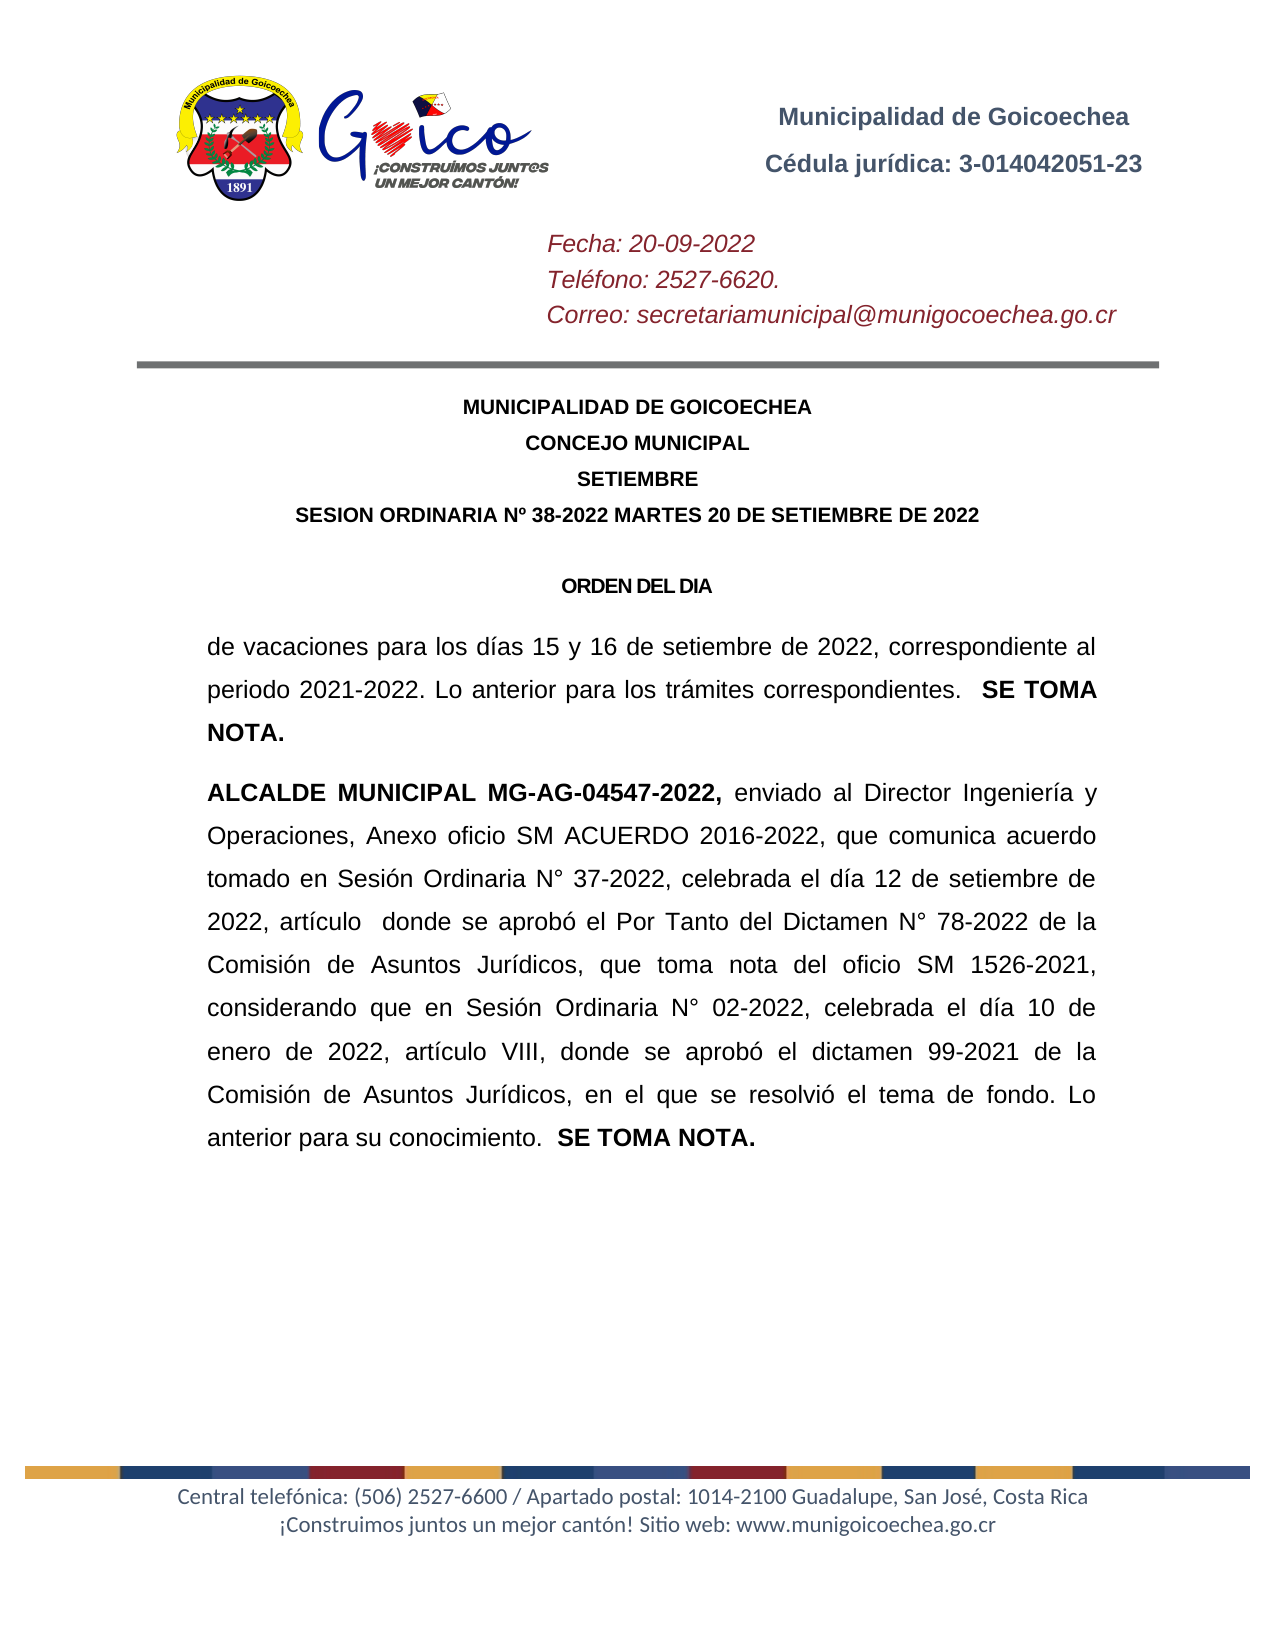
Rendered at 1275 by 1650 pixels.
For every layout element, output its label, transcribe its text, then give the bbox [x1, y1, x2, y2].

picture [25, 1466, 1250, 1479]
text COPIA ALCALDE MUNICIPAL MG-AG-04551-2022, enviado a la Jefa Departamento de Recursos Humanos, Anexo oficio SM ACUERDO 2017-2022, que comunica acuerdo tomado en Sesión Ordinaria N° 37-2022, celebrada el día 12 de setiembre de 2022, artículo IX.IV, donde se aprobó el Por Tanto del Dictamen N° 60-2022 de la Comisión de Gobierno y Administración, que aprueba la solicitud contenida en el oficio MG-AI-194-2022 de 2 días de disfrute de vacaciones para los días 15 y 16 de setiembre de 2022, correspondiente al periodo 2021-2022. Lo anterior para los trámites correspondientes. SE TOMA NOTA. [207, 632, 1098, 747]
picture [318, 90, 549, 188]
picture [175, 73, 304, 203]
text ALCALDE MUNICIPAL MG-AG-04547-2022, enviado al Director Ingeniería y Operaciones, Anexo oficio SM ACUERDO 2016-2022, que comunica acuerdo tomado en Sesión Ordinaria N° 37-2022, celebrada el día 12 de setiembre de 2022, artículo donde se aprobó el Por Tanto del Dictamen N° 78-2022 de la Comisión de Asuntos Jurídicos, que toma nota del oficio SM 1526-2021, considerando que en Sesión Ordinaria N° 02-2022, celebrada el día 10 de enero de 2022, artículo VIII, donde se aprobó el dictamen 99-2021 de la Comisión de Asuntos Jurídicos, en el que se resolvió el tema de fondo. Lo anterior para su conocimiento. SE TOMA NOTA. [207, 778, 1098, 1152]
